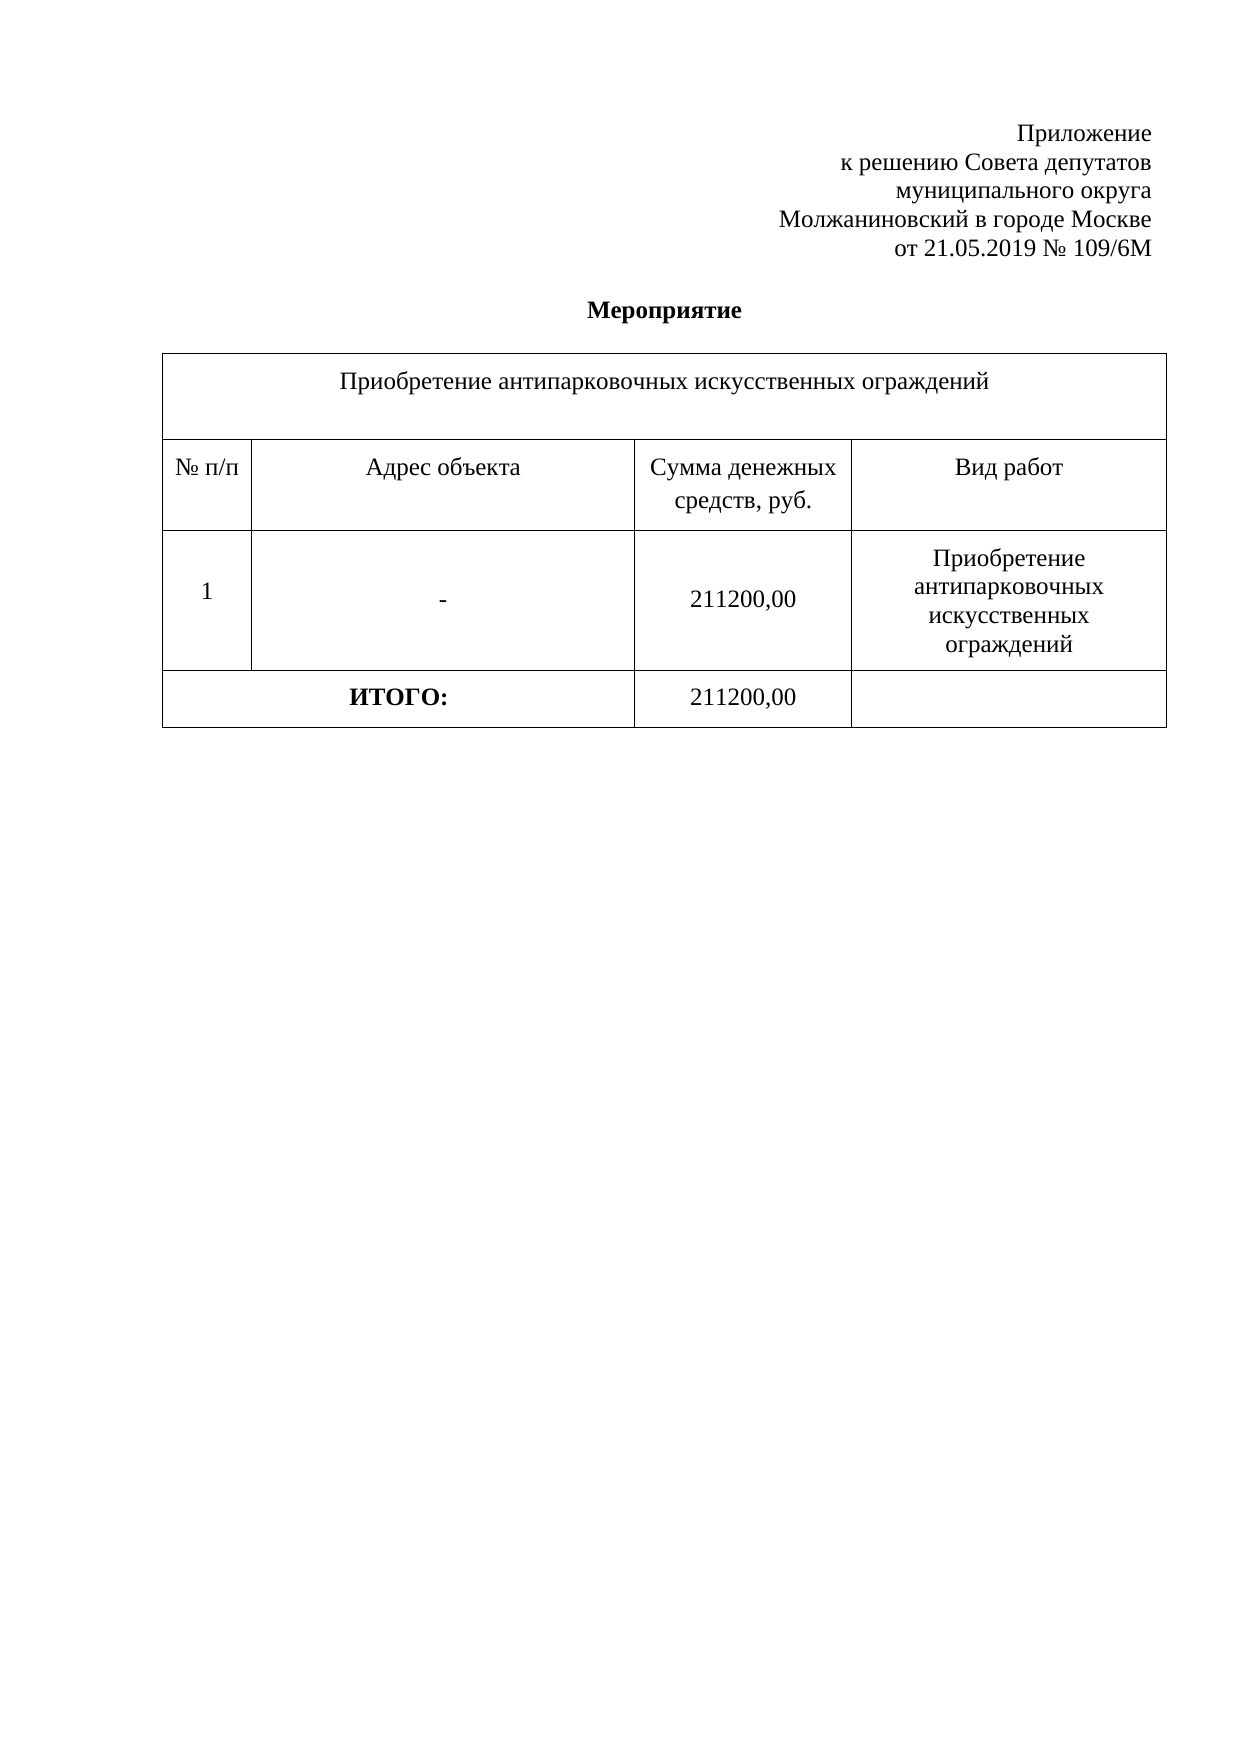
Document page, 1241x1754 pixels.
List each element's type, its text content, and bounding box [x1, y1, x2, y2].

text к решению Совета депутатов муниципального округа Молжаниновский в городе Москве [709, 147, 1152, 233]
table_cell 211200,00 [635, 671, 851, 727]
table_cell - [252, 531, 634, 669]
table_header Приобретение антипарковочных искусственных ограждений [163, 354, 1166, 439]
table_cell Сумма денежных средств, руб. [635, 440, 851, 530]
table_cell № п/п [163, 440, 251, 530]
text от 21.05.2019 № 109/6М [709, 233, 1152, 262]
table_cell Приобретение антипарковочных искусственных ограждений [852, 531, 1166, 669]
table_cell 211200,00 [635, 531, 851, 669]
table_cell ИТОГО: [163, 671, 634, 727]
table_cell [852, 671, 1166, 727]
table_cell 1 [163, 531, 251, 669]
text Мероприятие [177, 295, 1152, 324]
table_cell Вид работ [852, 440, 1166, 530]
text Приложение [709, 118, 1152, 147]
table_cell Адрес объекта [252, 440, 634, 530]
